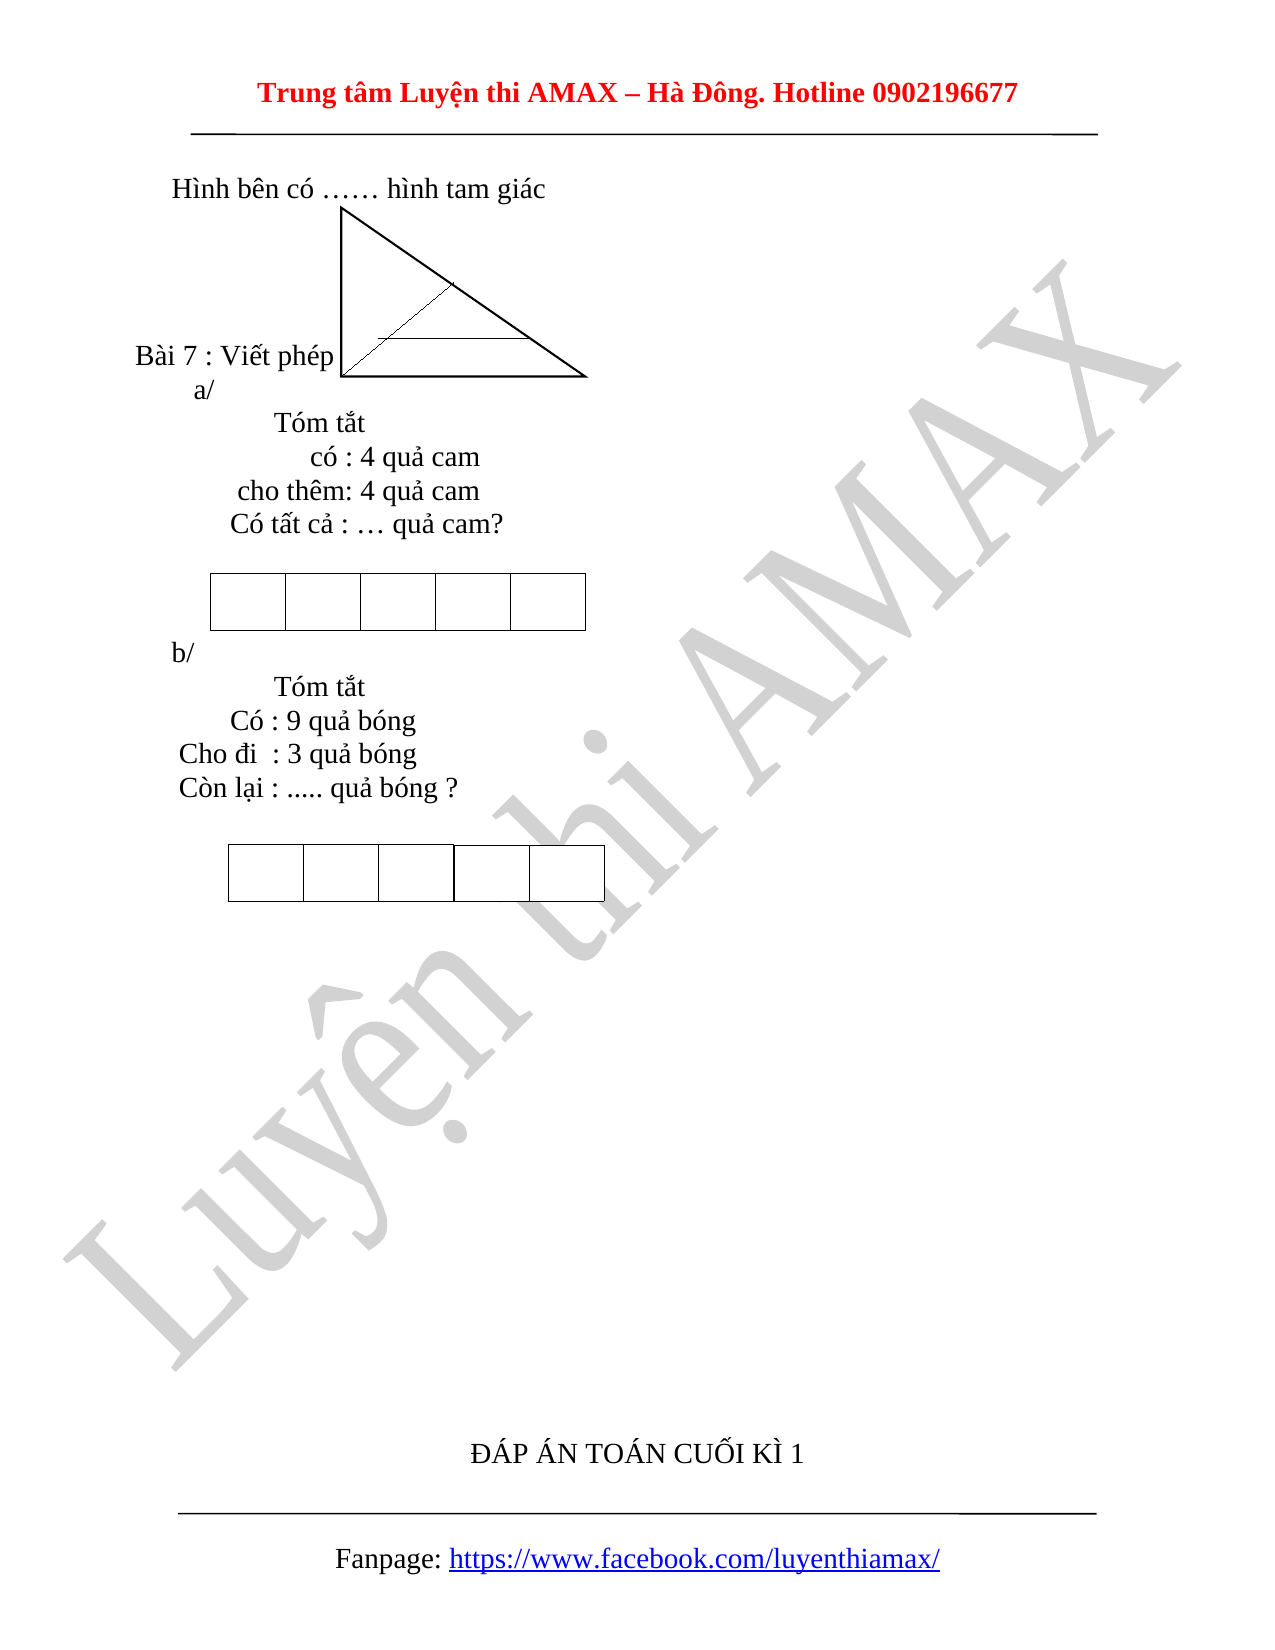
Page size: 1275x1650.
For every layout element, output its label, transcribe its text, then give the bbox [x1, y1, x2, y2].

text b/ [135, 636, 1140, 669]
text cho thêm: 4 quả cam [135, 473, 1140, 506]
text Có tất cả : … quả cam? [135, 506, 1140, 540]
text a/ [135, 372, 1140, 406]
text Tóm tắt [135, 406, 1140, 439]
text Tóm tắt [135, 669, 1140, 703]
text Có : 9 quả bóng [135, 703, 1140, 736]
text Cho đi : 3 quả bóng [135, 736, 1140, 770]
text Hình bên có …… hình tam giác [135, 171, 1140, 204]
text có : 4 quả cam [135, 439, 1140, 473]
text Bài 7 : Viết phép tính thích hợp [135, 338, 340, 372]
text ĐÁP ÁN TOÁN CUỐI KÌ 1 [135, 1436, 1140, 1469]
text Bài 7 : Viết phép tính thích hợp [533, 338, 1140, 372]
text Còn lại : ..... quả bóng ? [135, 770, 1140, 803]
